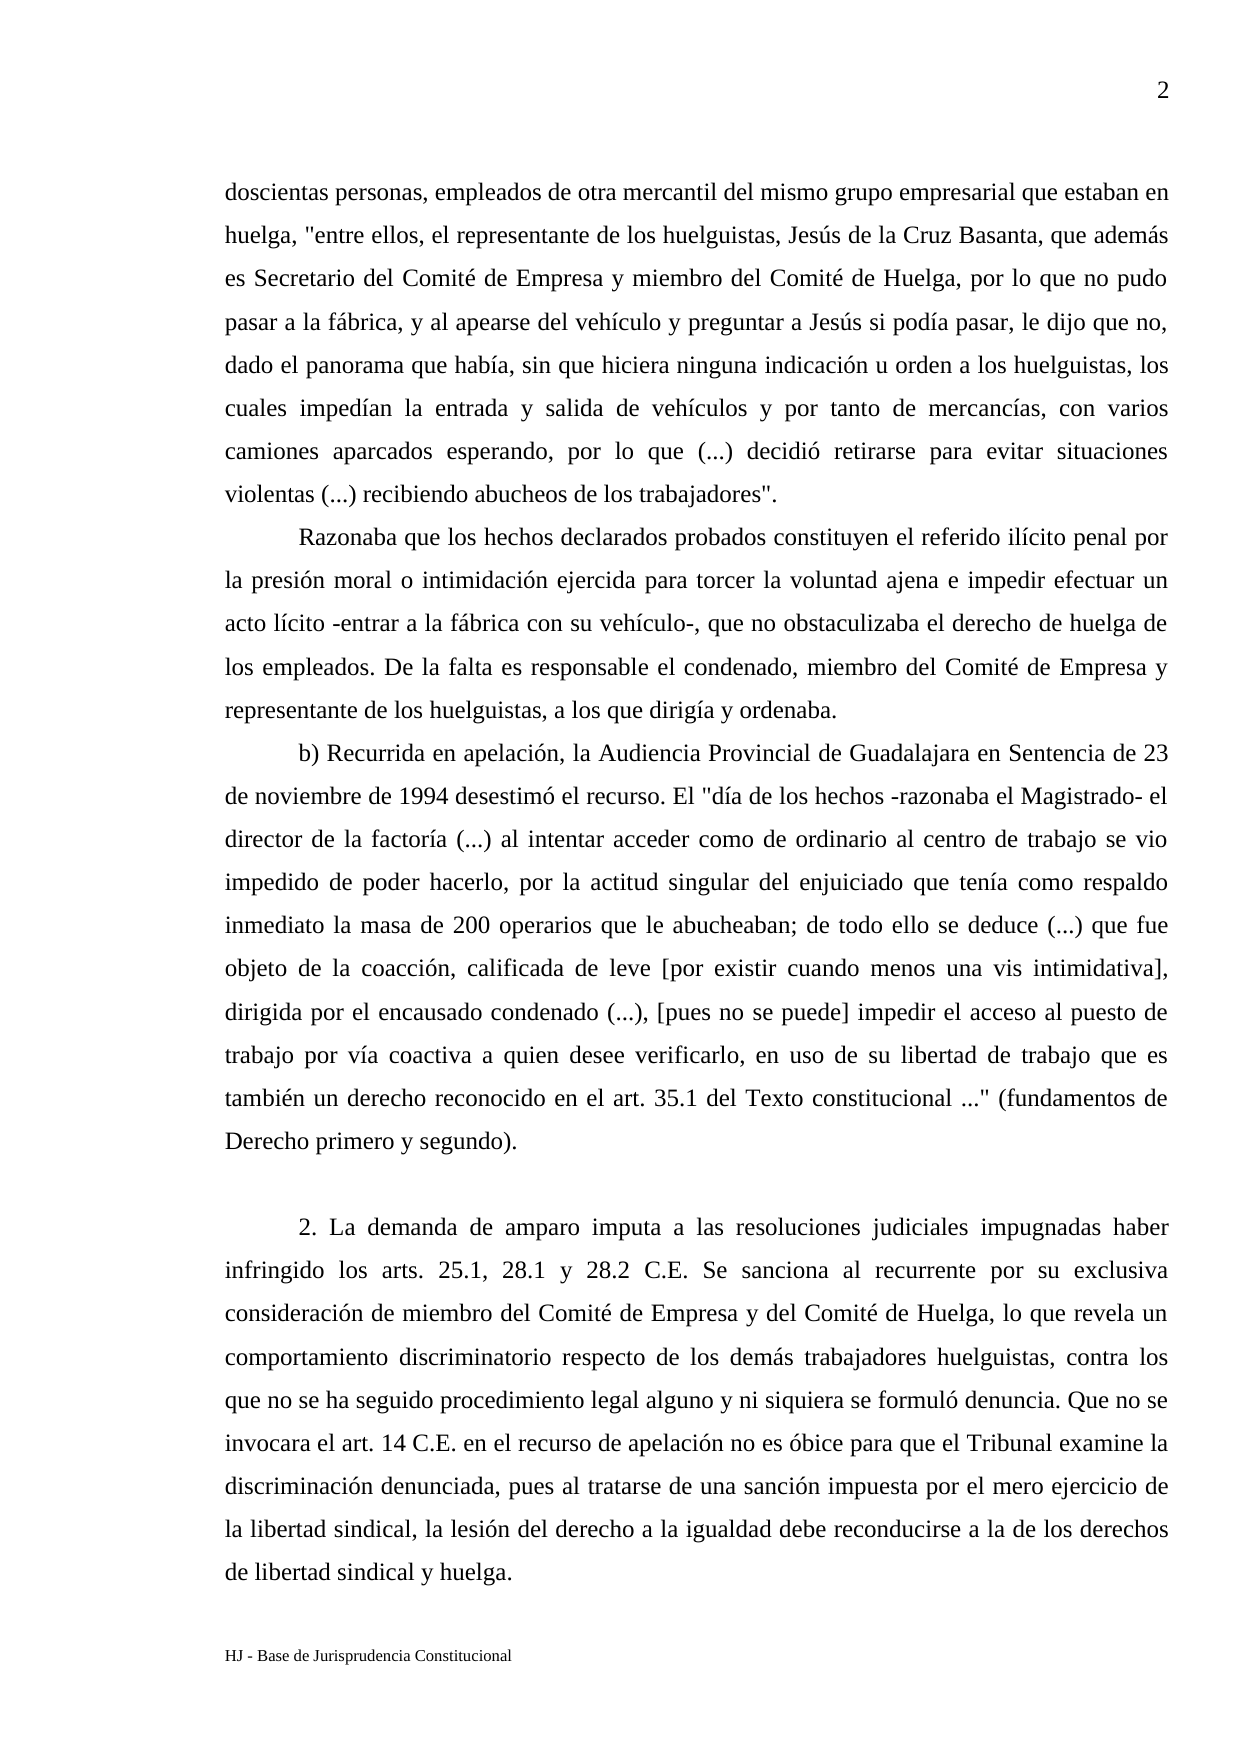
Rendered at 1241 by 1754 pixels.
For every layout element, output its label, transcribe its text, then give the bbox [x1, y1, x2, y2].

text Razonaba que los hechos declarados probados constituyen el referido ilícito penal por la presión moral o intimidación ejercida para torcer la voluntad ajena e impedir efectuar un acto lícito -entrar a la fábrica con su vehículo-, que no obstaculizaba el derecho de huelga de los empleados. De la falta es responsable el condenado, miembro del Comité de Empresa y representante de los huelguistas, a los que dirigía y ordenaba. [224, 522, 1169, 723]
text b) Recurrida en apelación, la Audiencia Provincial de Guadalajara en Sentencia de 23 de noviembre de 1994 desestimó el recurso. El "día de los hechos -razonaba el Magistrado- el director de la factoría (...) al intentar acceder como de ordinario al centro de trabajo se vio impedido de poder hacerlo, por la actitud singular del enjuiciado que tenía como respaldo inmediato la masa de 200 operarios que le abucheaban; de todo ello se deduce (...) que fue objeto de la coacción, calificada de leve [por existir cuando menos una vis intimidativa], dirigida por el encausado condenado (...), [pues no se puede] impedir el acceso al puesto de trabajo por vía coactiva a quien desee verificarlo, en uso de su libertad de trabajo que es también un derecho reconocido en el art. 35.1 del Texto constitucional ..." (fundamentos de Derecho primero y segundo). [224, 738, 1169, 1155]
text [224, 177, 1169, 508]
text 2. La demanda de amparo imputa a las resoluciones judiciales impugnadas haber infringido los arts. 25.1, 28.1 y 28.2 C.E. Se sanciona al recurrente por su exclusiva consideración de miembro del Comité de Empresa y del Comité de Huelga, lo que revela un comportamiento discriminatorio respecto de los demás trabajadores huelguistas, contra los que no se ha seguido procedimiento legal alguno y ni siquiera se formuló denuncia. Que no se invocara el art. 14 C.E. en el recurso de apelación no es óbice para que el Tribunal examine la discriminación denunciada, pues al tratarse de una sanción impuesta por el mero ejercicio de la libertad sindical, la lesión del derecho a la igualdad debe reconducirse a la de los derechos de libertad sindical y huelga. [224, 1212, 1169, 1586]
